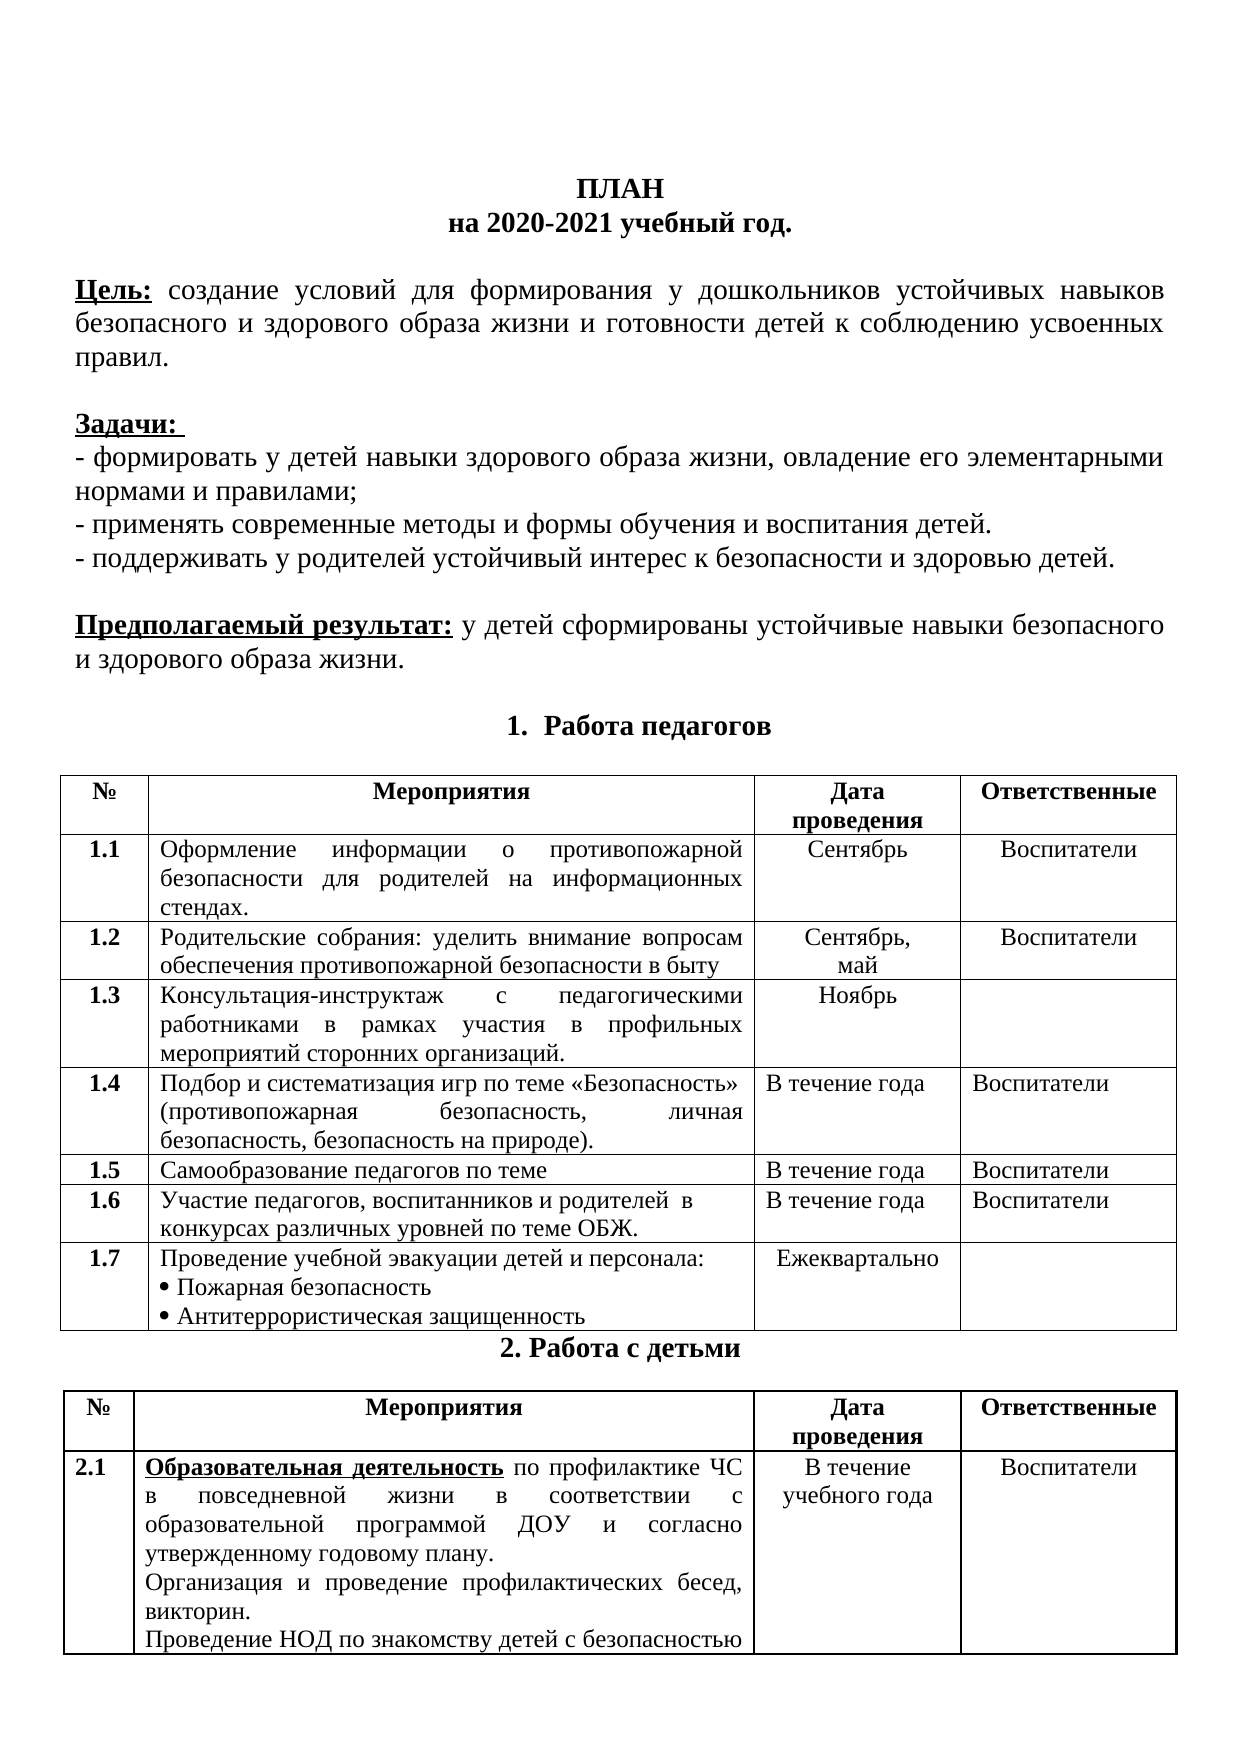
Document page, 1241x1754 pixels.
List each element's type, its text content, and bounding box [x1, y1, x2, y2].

table_cell Воспитатели [961, 1068, 1176, 1154]
table_cell Сентябрь [755, 835, 960, 921]
table_cell 1.3 [61, 980, 148, 1067]
table_cell 2.1 [65, 1452, 133, 1653]
table_cell Воспитатели [962, 1452, 1175, 1653]
table_cell 1.5 [61, 1155, 148, 1184]
table_header № [61, 776, 148, 833]
table_cell Консультация-инструктаж с педагогическими работниками в рамках участия в профильных мероприятий сторонних организаций. [149, 980, 754, 1067]
table_cell 1.4 [61, 1068, 148, 1154]
table_cell Самообразование педагогов по теме [149, 1155, 754, 1184]
table_cell Оформление информации о противопожарной безопасности для родителей на информационных стендах. [149, 835, 754, 921]
text ПЛАН [75, 171, 1165, 205]
table_cell Воспитатели [961, 1185, 1176, 1242]
table_cell Ежеквартально [755, 1243, 960, 1329]
table_header Мероприятия [135, 1392, 753, 1449]
table_cell В течение года [755, 1068, 960, 1154]
text на 2020-2021 учебный год. [75, 205, 1165, 238]
table_cell Участие педагогов, воспитанников и родителей в конкурсах различных уровней по теме ОБЖ. [149, 1185, 754, 1242]
table_header Ответственные [961, 776, 1176, 833]
table_cell Сентябрь, май [755, 922, 960, 979]
table_cell 1.2 [61, 922, 148, 979]
text 2. Работа с детьми [75, 1331, 1165, 1364]
text - формировать у детей навыки здорового образа жизни, овладение его элементарными нормами и правилами; [75, 439, 1165, 507]
table_cell [961, 980, 1176, 1067]
table_cell [961, 1243, 1176, 1329]
table_cell Родительские собрания: уделить внимание вопросам обеспечения противопожарной безопасности в быту [149, 922, 754, 979]
table_header Ответственные [962, 1392, 1175, 1449]
table_cell В течение года [755, 1155, 960, 1184]
text - поддерживать у родителей устойчивый интерес к безопасности и здоровью детей. [75, 540, 1165, 574]
text Цель: создание условий для формирования у дошкольников устойчивых навыков безопасного и здорового образа жизни и готовности детей к соблюдению усвоенных правил. [75, 272, 1165, 372]
table_cell 1.6 [61, 1185, 148, 1242]
text - применять современные методы и формы обучения и воспитания детей. [75, 507, 1165, 540]
table_header Мероприятия [149, 776, 754, 833]
table_header Дата проведения [755, 1392, 960, 1449]
table_cell 1.7 [61, 1243, 148, 1329]
table_header Дата проведения [755, 776, 960, 833]
table_cell 1.1 [61, 835, 148, 921]
table_cell Ноябрь [755, 980, 960, 1067]
text Предполагаемый результат: у детей сформированы устойчивые навыки безопасного и здорового образа жизни. [75, 607, 1165, 674]
table_cell Воспитатели [961, 1155, 1176, 1184]
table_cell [755, 1452, 960, 1653]
table_header № [65, 1392, 133, 1449]
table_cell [135, 1452, 753, 1653]
table_cell Подбор и систематизация игр по теме «Безопасность» (противопожарная безопасность, личная безопасность, безопасность на природе). [149, 1068, 754, 1154]
table_cell Воспитатели [961, 922, 1176, 979]
table_cell В течение года [755, 1185, 960, 1242]
table_cell Проведение учебной эвакуации детей и персонала: Пожарная безопасность Антитеррористическая защищенность [149, 1243, 754, 1329]
list Работа педагогов [112, 708, 1165, 741]
table_cell Воспитатели [961, 835, 1176, 921]
text Задачи: [75, 406, 1165, 439]
